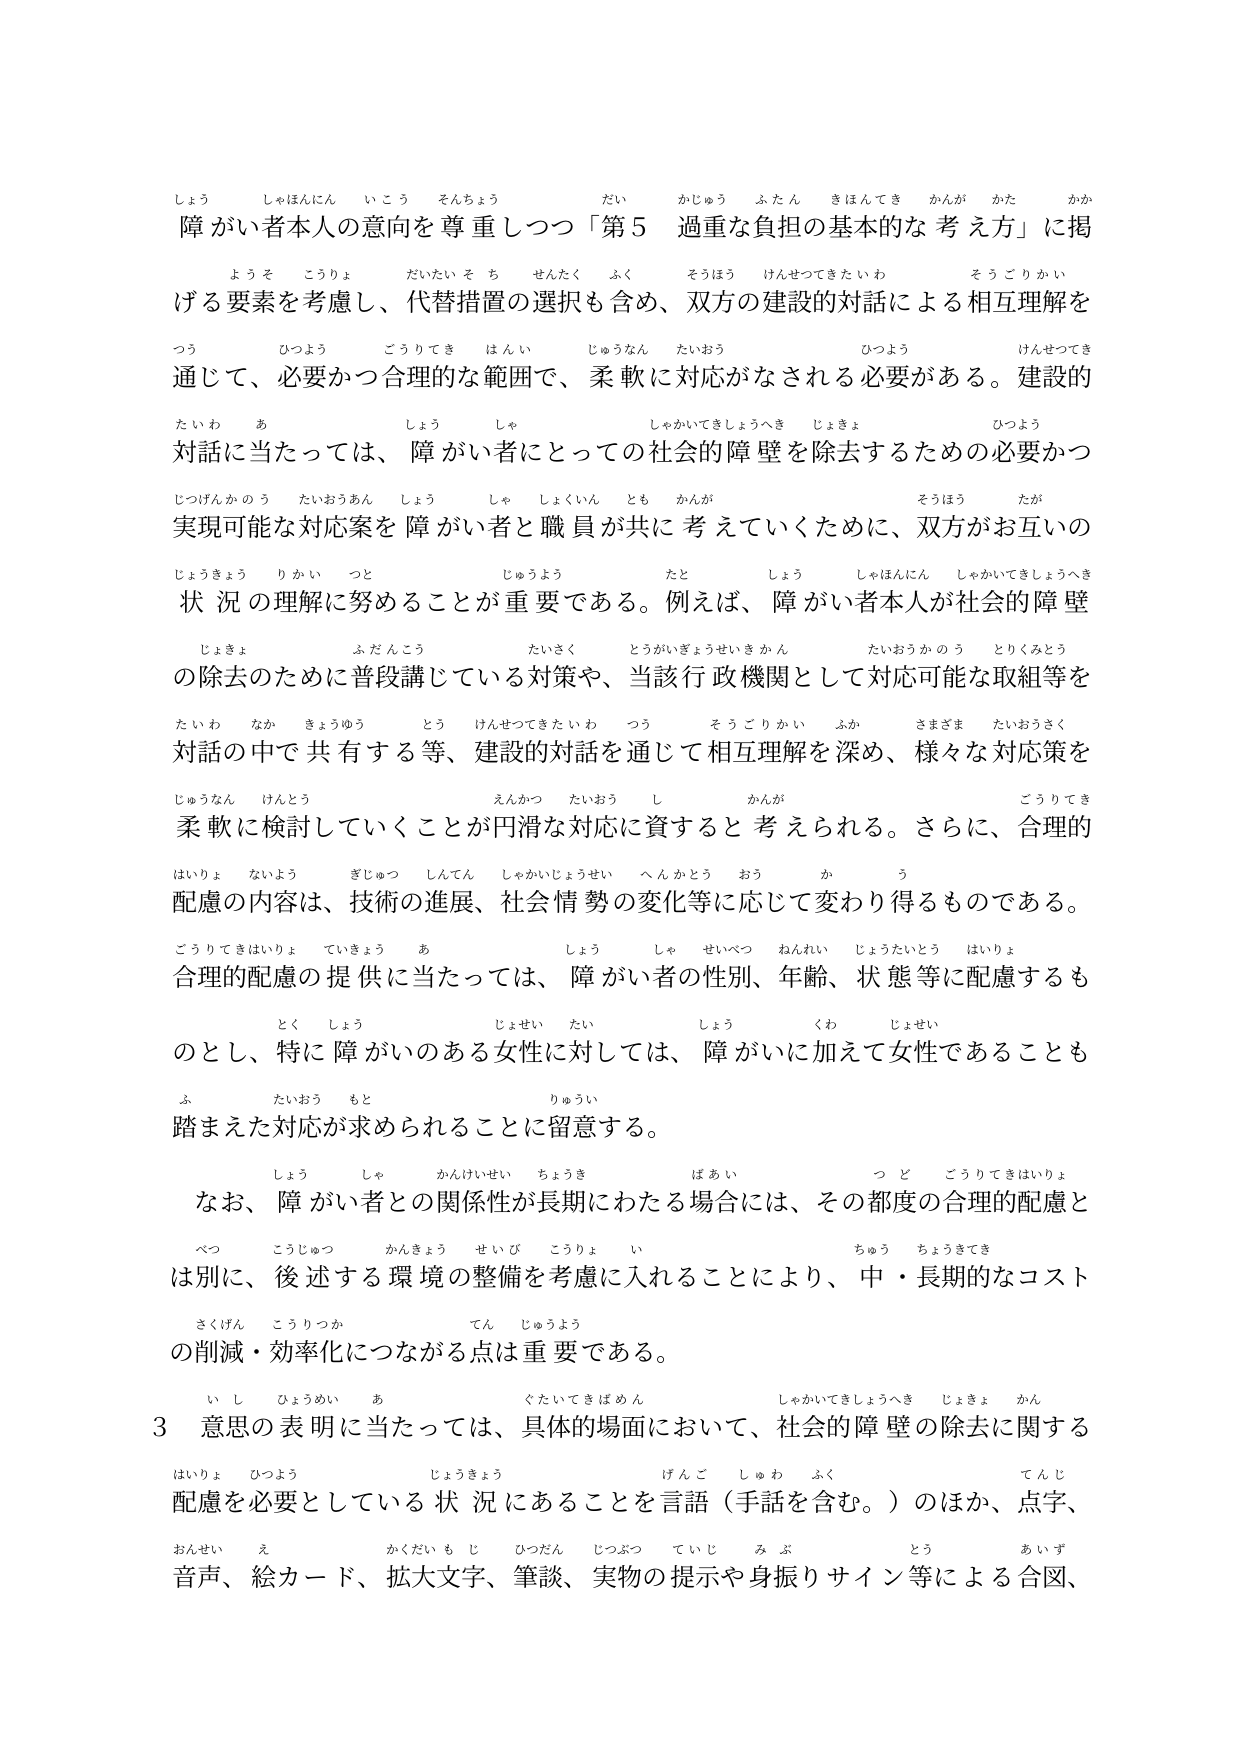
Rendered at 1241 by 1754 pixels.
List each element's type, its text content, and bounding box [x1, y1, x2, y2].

text なお、がいとのがにわたるには、そののとはに、するのをにれることにより、・なコストの・につながるはである。 [169, 1154, 1093, 1379]
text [148, 1379, 1093, 1604]
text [148, 179, 1093, 1154]
